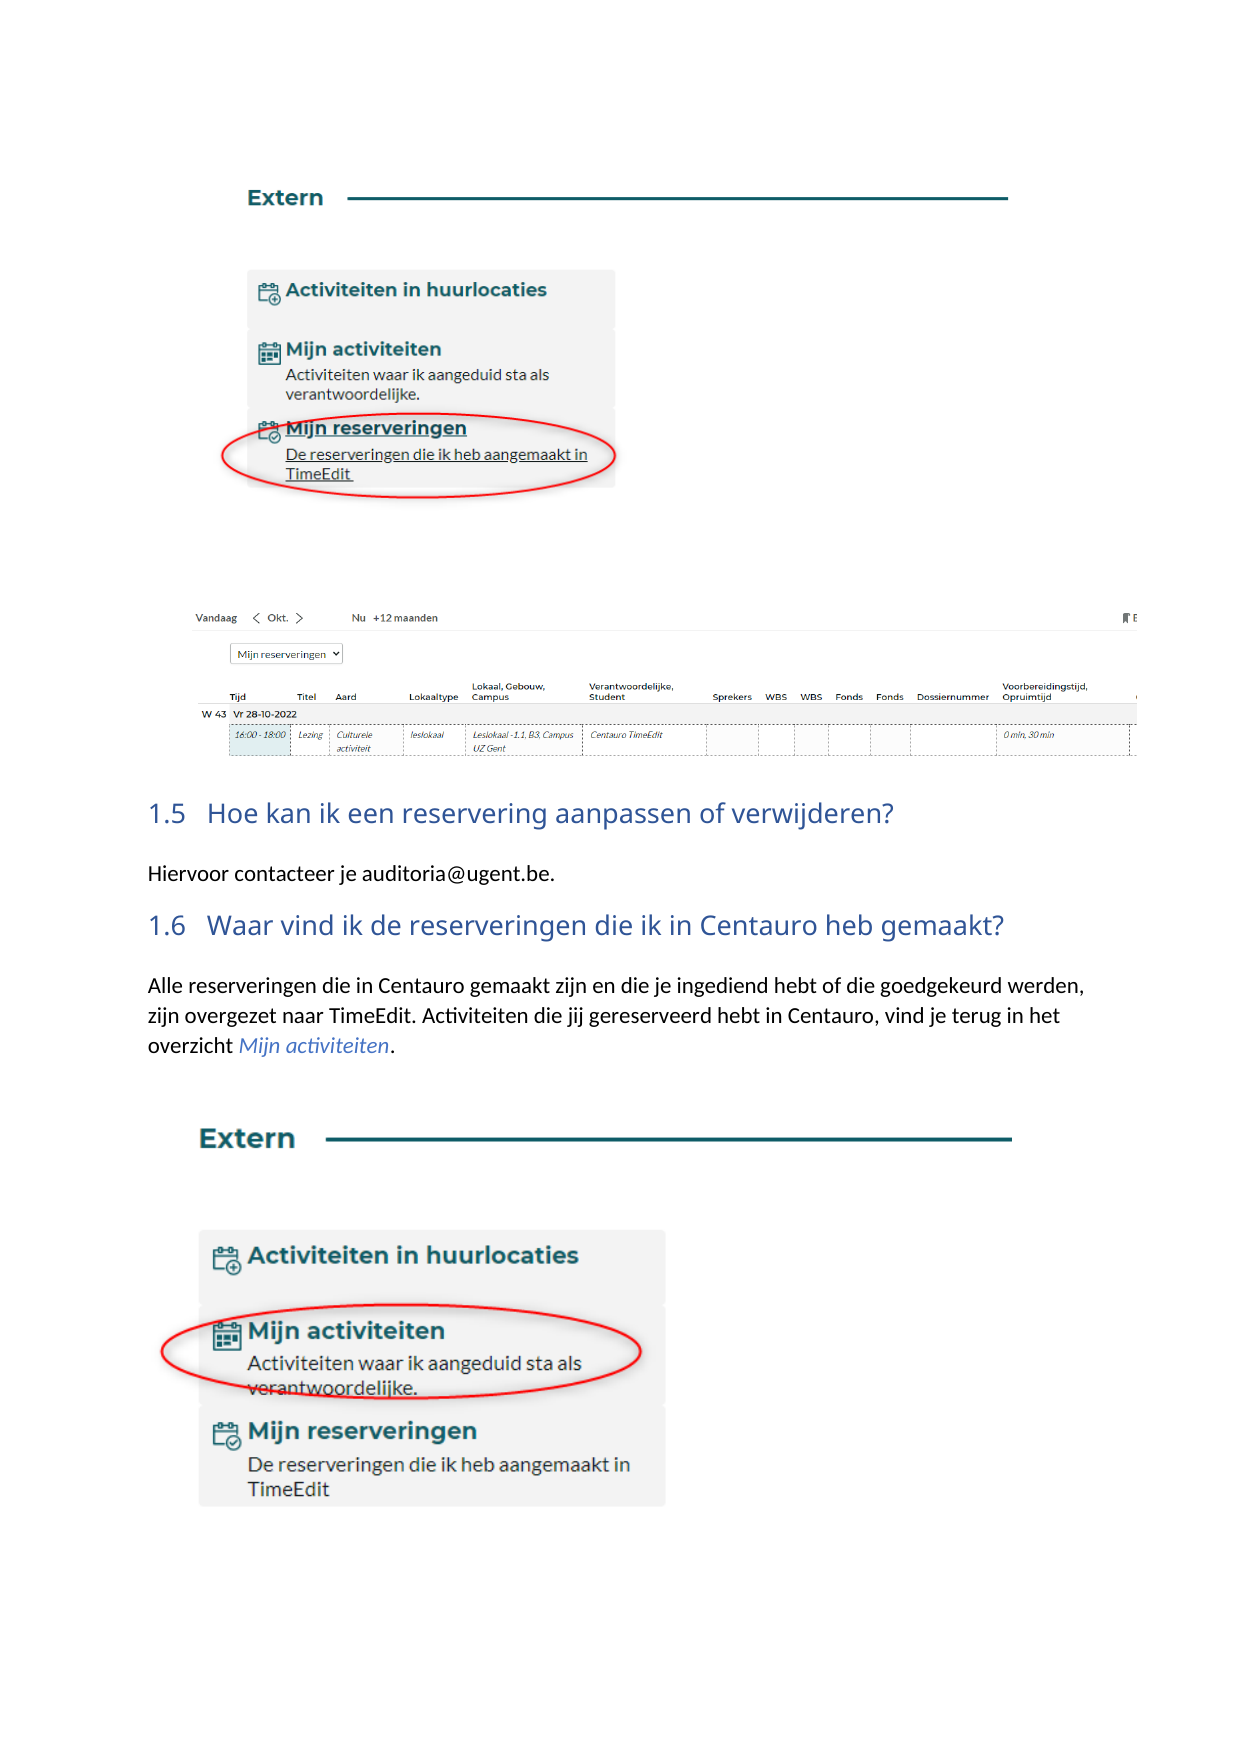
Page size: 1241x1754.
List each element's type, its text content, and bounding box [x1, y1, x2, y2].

picture [192, 147, 1009, 594]
text Hiervoor contacteer je auditoria@ugent.be. [148, 859, 1093, 887]
text Alle reserveringen die in Centauro gemaakt zijn en die je ingediend hebt of die goedgekeurd werden, zijn overgezet naar TimeEdit. Activiteiten die jij gereserveerd hebt in Centauro, vind je terug in het overzicht Mijn activiteiten. [148, 971, 1093, 1059]
picture [192, 608, 1137, 780]
subtitle Waar vind ik de reserveringen die ik in Centauro heb gemaakt? [148, 906, 1093, 943]
subtitle Hoe kan ik een reservering aanpassen of verwijderen? [148, 795, 1093, 832]
picture [147, 1078, 1012, 1573]
